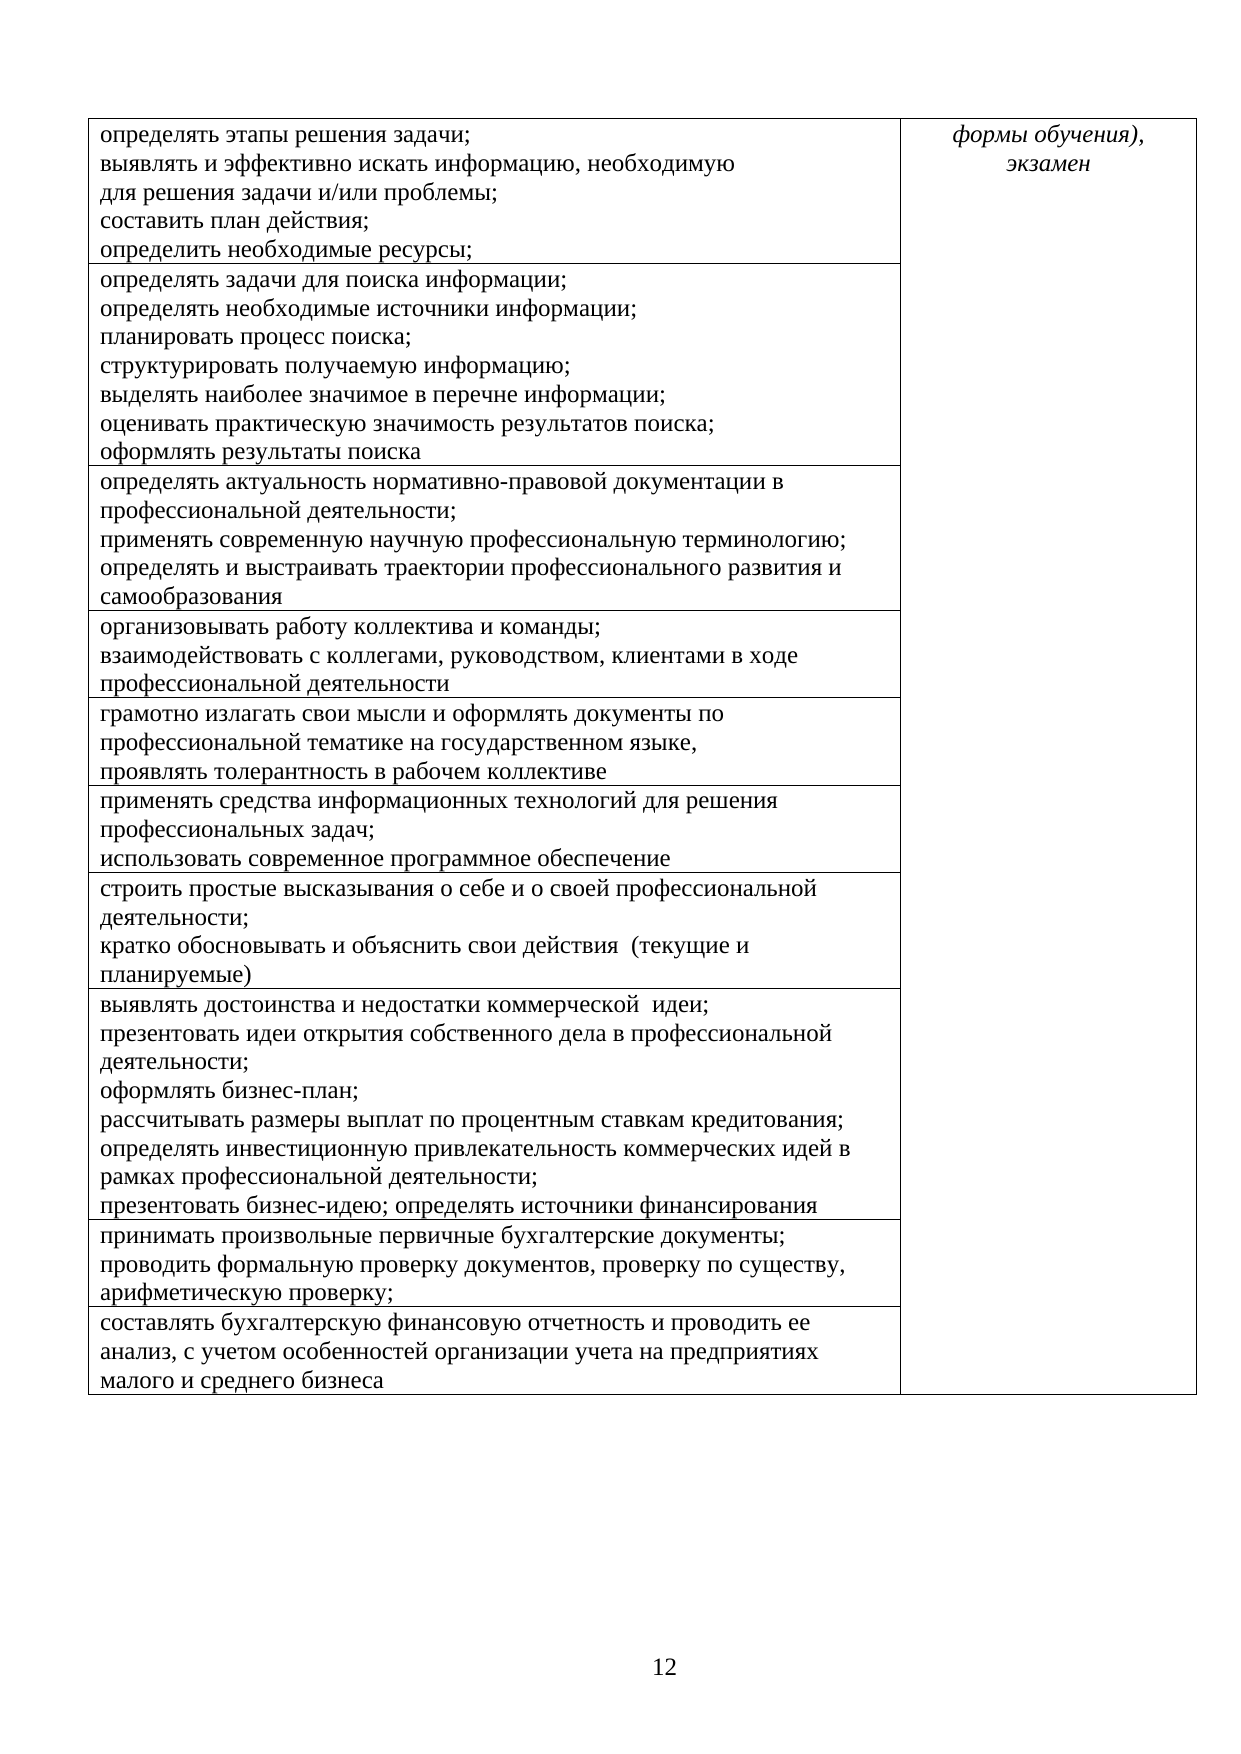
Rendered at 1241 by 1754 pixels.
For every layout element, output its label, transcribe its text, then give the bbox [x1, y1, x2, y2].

table_cell грамотно излагать свои мысли и оформлять документы по профессиональной тематике на государственном языке, проявлять толерантность в рабочем коллективе [89, 698, 900, 784]
table_cell принимать произвольные первичные бухгалтерские документы; проводить формальную проверку документов, проверку по существу, арифметическую проверку; [89, 1220, 900, 1306]
table_cell определять задачи для поиска информации; определять необходимые источники информации; планировать процесс поиска; структурировать получаемую информацию; выделять наиболее значимое в перечне информации; оценивать практическую значимость результатов поиска; оформлять результаты поиска [89, 264, 900, 465]
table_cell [89, 119, 900, 263]
table_cell составлять бухгалтерскую финансовую отчетность и проводить ее анализ, с учетом особенностей организации учета на предприятиях малого и среднего бизнеса [89, 1307, 900, 1393]
table_cell применять средства информационных технологий для решения профессиональных задач; использовать современное программное обеспечение [89, 786, 900, 872]
table_cell строить простые высказывания о себе и о своей профессиональной деятельности; кратко обосновывать и объяснить свои действия (текущие и планируемые) [89, 873, 900, 988]
table_cell выявлять достоинства и недостатки коммерческой идеи; презентовать идеи открытия собственного дела в профессиональной деятельности; оформлять бизнес-план; рассчитывать размеры выплат по процентным ставкам кредитования; определять инвестиционную привлекательность коммерческих идей в рамках профессиональной деятельности; презентовать бизнес-идею; определять источники финансирования [89, 989, 900, 1219]
table_cell определять актуальность нормативно-правовой документации в профессиональной деятельности; применять современную научную профессиональную терминологию; определять и выстраивать траектории профессионального развития и самообразования [89, 466, 900, 610]
table_cell организовывать работу коллектива и команды; взаимодействовать с коллегами, руководством, клиентами в ходе профессиональной деятельности [89, 611, 900, 697]
